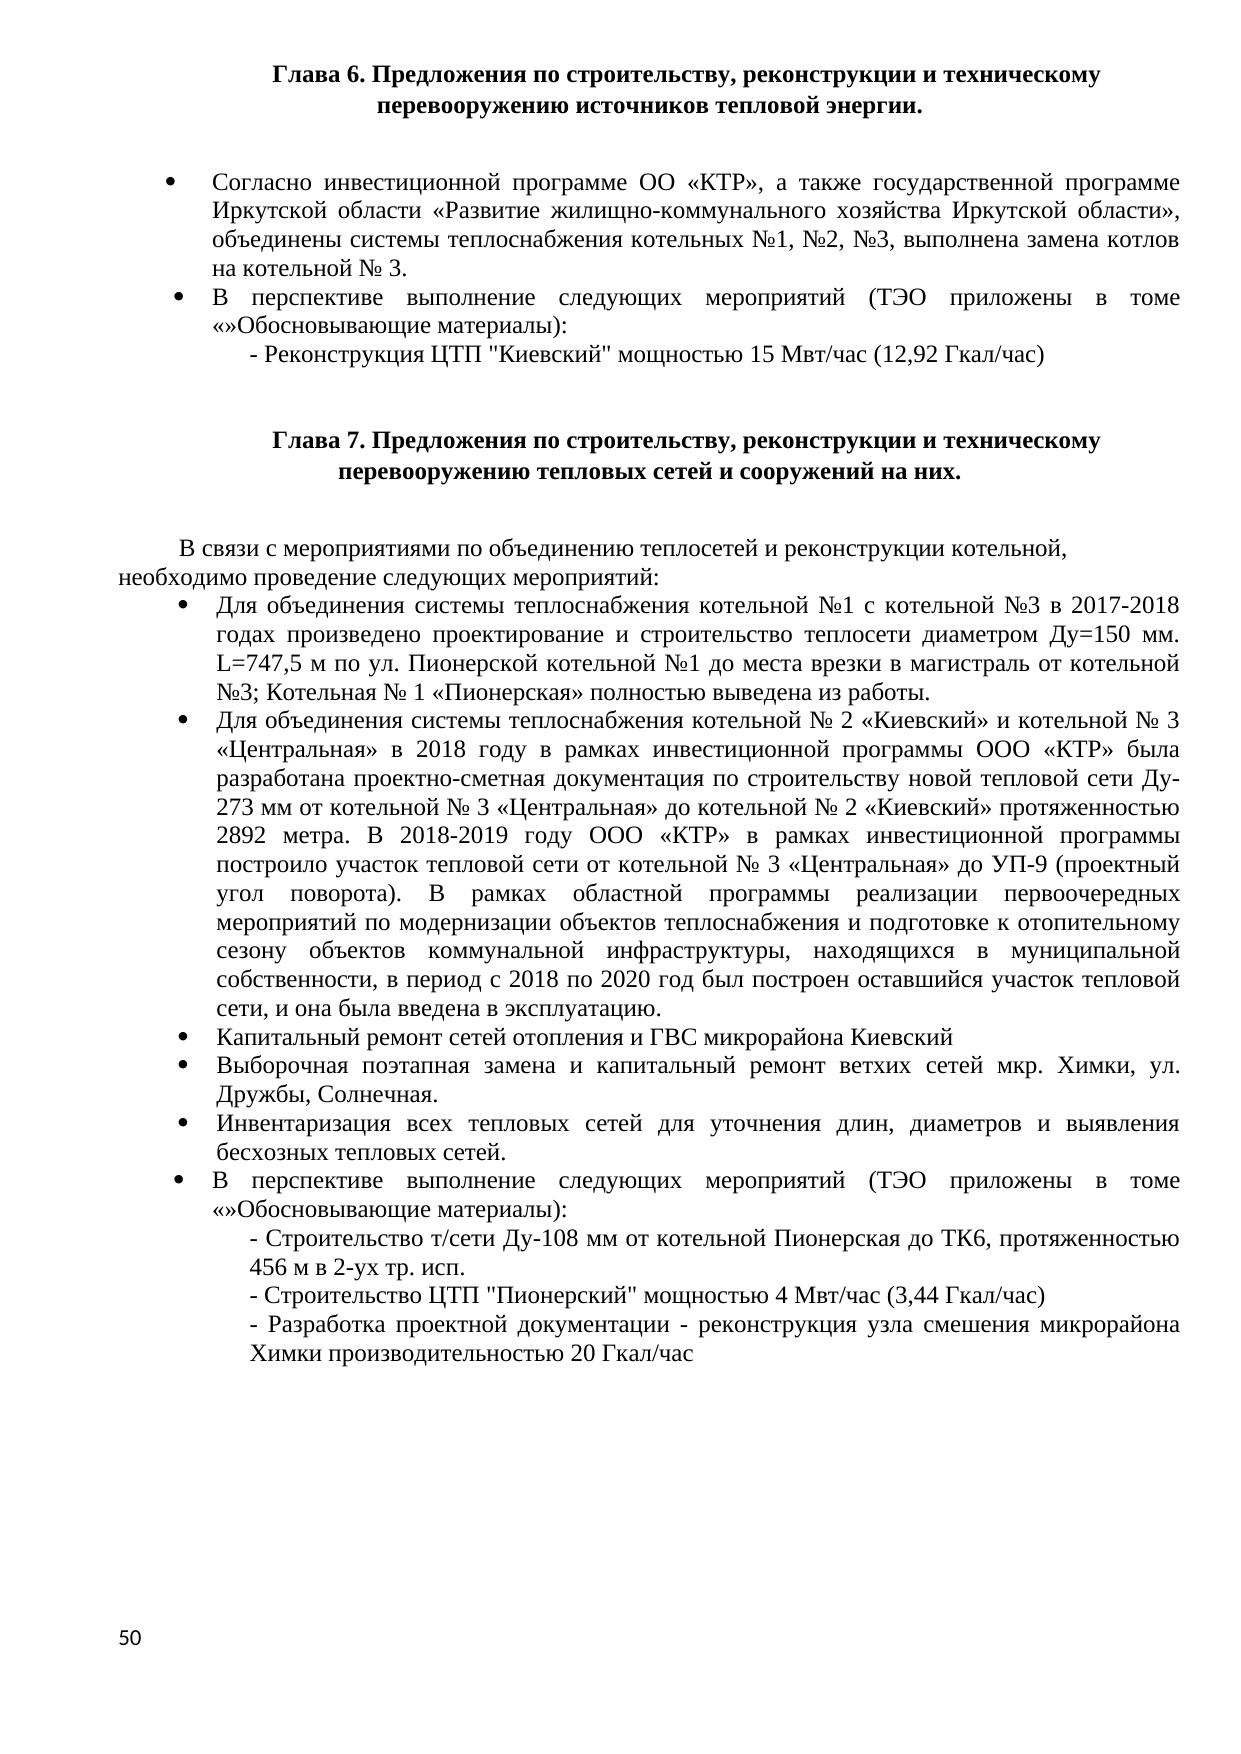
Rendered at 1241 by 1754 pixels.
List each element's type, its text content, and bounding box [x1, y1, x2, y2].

list - Разработка проектной документации - реконструкция узла смешения микрорайона Химки производительностью 20 Гкал/час [249, 1309, 1181, 1367]
list Для объединения системы теплоснабжения котельной №1 с котельной №3 в 2017-2018 годах произведено проектирование и строительство теплосети диаметром Ду=150 мм. L=747,5 м по ул. Пионерской котельной №1 до места врезки в магистраль от котельной №3; Котельная № 1 «Пионерская» полностью выведена из работы. [179, 590, 1181, 705]
text В связи с мероприятиями по объединению теплосетей и реконструкции котельной, необходимо проведение следующих мероприятий: [118, 533, 1181, 590]
list - Строительство ЦТП "Пионерский" мощностью 4 Мвт/час (3,44 Гкал/час) [249, 1280, 1181, 1309]
list В перспективе выполнение следующих мероприятий (ТЭО приложены в томе «»Обосновывающие материалы): [174, 282, 1181, 339]
list - Реконструкция ЦТП "Киевский" мощностью 15 Мвт/час (12,92 Гкал/час) [249, 339, 1181, 368]
list Для объединения системы теплоснабжения котельной № 2 «Киевский» и котельной № 3 «Центральная» в 2018 году в рамках инвестиционной программы ООО «КТР» была разработана проектно-сметная документация по строительству новой тепловой сети Ду-273 мм от котельной № 3 «Центральная» до котельной № 2 «Киевский» протяженностью 2892 метра. В 2018-2019 году ООО «КТР» в рамках инвестиционной программы построило участок тепловой сети от котельной № 3 «Центральная» до УП-9 (проектный угол поворота). В рамках областной программы реализации первоочередных мероприятий по модернизации объектов теплоснабжения и подготовке к отопительному сезону объектов коммунальной инфраструктуры, находящихся в муниципальной собственности, в период с 2018 по 2020 год был построен оставшийся участок тепловой сети, и она была введена в эксплуатацию. [179, 705, 1181, 1022]
subtitle Глава 7. Предложения по строительству, реконструкции и техническому перевооружению тепловых сетей и сооружений на них. [118, 425, 1181, 485]
list Выборочная поэтапная замена и капитальный ремонт ветхих сетей мкр. Химки, ул. Дружбы, Солнечная. [179, 1050, 1181, 1108]
subtitle Глава 6. Предложения по строительству, реконструкции и техническому перевооружению источников тепловой энергии. [118, 59, 1181, 119]
list Капитальный ремонт сетей отопления и ГВС микрорайона Киевский [179, 1022, 1181, 1050]
list В перспективе выполнение следующих мероприятий (ТЭО приложены в томе «»Обосновывающие материалы): [174, 1165, 1181, 1223]
list Инвентаризация всех тепловых сетей для уточнения длин, диаметров и выявления бесхозных тепловых сетей. [179, 1108, 1181, 1165]
list - Строительство т/сети Ду-108 мм от котельной Пионерская до ТК6, протяженностью 456 м в 2-ух тр. исп. [249, 1223, 1181, 1280]
list Согласно инвестиционной программе ОО «КТР», а также государственной программе Иркутской области «Развитие жилищно-коммунального хозяйства Иркутской области», объединены системы теплоснабжения котельных №1, №2, №3, выполнена замена котлов на котельной № 3. [166, 167, 1181, 282]
